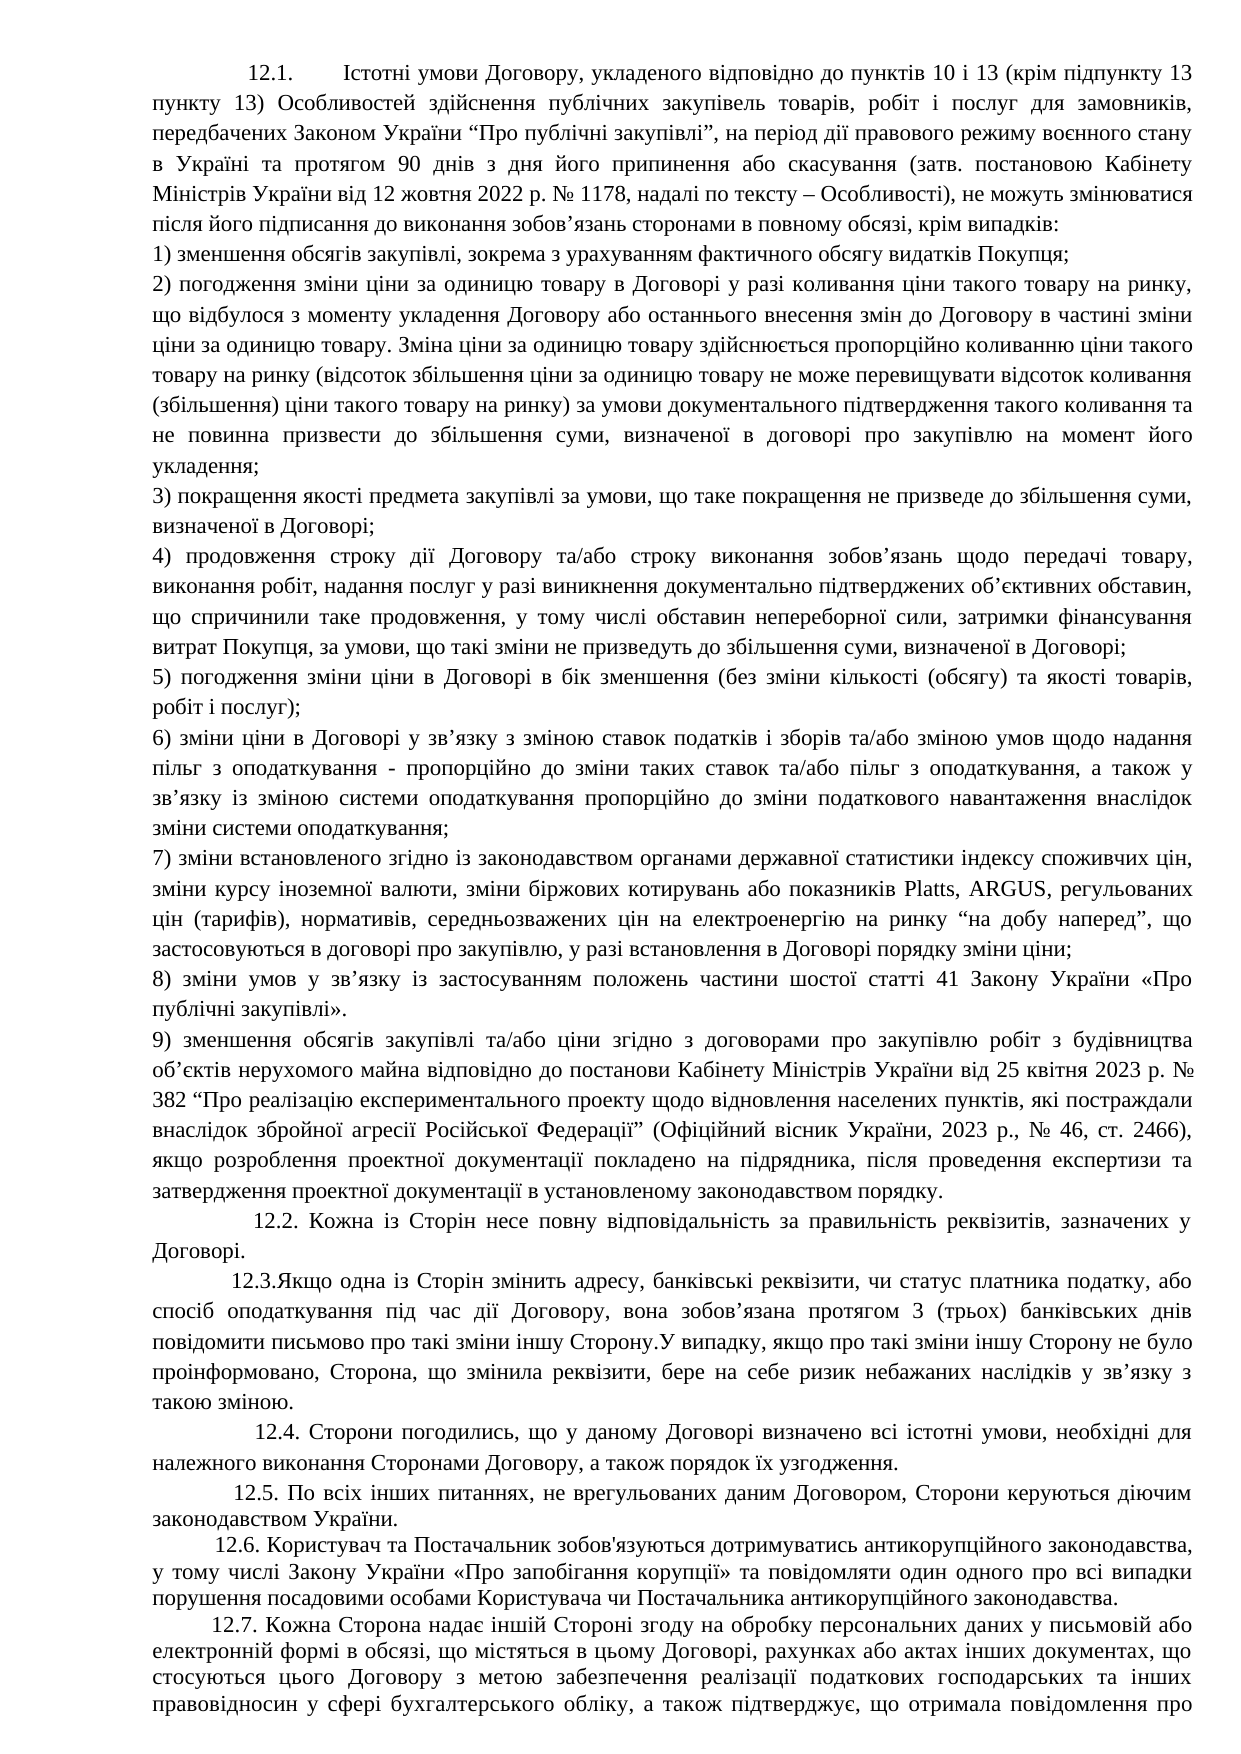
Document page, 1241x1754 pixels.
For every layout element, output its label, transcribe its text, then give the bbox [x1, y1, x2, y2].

text 5) погодження зміни ціни в Договорі в бік зменшення (без зміни кількості (обсягу) та якості товарів, робіт і послуг); [152, 663, 1194, 720]
text 12.5. По всіх інших питаннях, не врегульованих даним Договором, Сторони керуються діючим законодавством України. [152, 1479, 1194, 1532]
text 1) зменшення обсягів закупівлі, зокрема з урахуванням фактичного обсягу видатків Покупця; [152, 240, 1194, 267]
text 9) зменшення обсягів закупівлі та/або ціни згідно з договорами про закупівлю робіт з будівництва об’єктів нерухомого майна відповідно до постанови Кабінету Міністрів України від 25 квітня 2023 р. № 382 “Про реалізацію експериментального проекту щодо відновлення населених пунктів, які постраждали внаслідок збройної агресії Російської Федерації” (Офіційний вісник України, 2023 р., № 46, ст. 2466), якщо розроблення проектної документації покладено на підрядника, після проведення експертизи та затвердження проектної документації в установленому законодавством порядку. [152, 1026, 1194, 1203]
text 12.2. Кожна із Сторін несе повну відповідальність за правильність реквізитів, зазначених у Договорі. [152, 1207, 1194, 1263]
text 6) зміни ціни в Договорі у зв’язку з зміною ставок податків і зборів та/або зміною умов щодо надання пільг з оподаткування - пропорційно до зміни таких ставок та/або пільг з оподаткування, а також у зв’язку із зміною системи оподаткування пропорційно до зміни податкового навантаження внаслідок зміни системи оподаткування; [152, 724, 1194, 841]
text 7) зміни встановленого згідно із законодавством органами державної статистики індексу споживчих цін, зміни курсу іноземної валюти, зміни біржових котирувань або показників Platts, ARGUS, регульованих цін (тарифів), нормативів, середньозважених цін на електроенергію на ринку “на добу наперед”, що застосовуються в договорі про закупівлю, у разі встановлення в Договорі порядку зміни ціни; [152, 844, 1194, 961]
text 3) покращення якості предмета закупівлі за умови, що таке покращення не призведе до збільшення суми, визначеної в Договорі; [152, 482, 1194, 538]
text 4) продовження строку дії Договору та/або строку виконання зобов’язань щодо передачі товару, виконання робіт, надання послуг у разі виникнення документально підтверджених об’єктивних обставин, що спричинили таке продовження, у тому числі обставин непереборної сили, затримки фінансування витрат Покупця, за умови, що такі зміни не призведуть до збільшення суми, визначеної в Договорі; [152, 542, 1194, 659]
text 2) погодження зміни ціни за одиницю товару в Договорі у разі коливання ціни такого товару на ринку, що відбулося з моменту укладення Договору або останнього внесення змін до Договору в частині зміни ціни за одиницю товару. Зміна ціни за одиницю товару здійснюється пропорційно коливанню ціни такого товару на ринку (відсоток збільшення ціни за одиницю товару не може перевищувати відсоток коливання (збільшення) ціни такого товару на ринку) за умови документального підтвердження такого коливання та не повинна призвести до збільшення суми, визначеної в договорі про закупівлю на момент його укладення; [152, 271, 1194, 478]
text 12.1. Істотні умови Договору, укладеного відповідно до пунктів 10 і 13 (крім підпункту 13 пункту 13) Особливостей здійснення публічних закупівель товарів, робіт і послуг для замовників, передбачених Законом України “Про публічні закупівлі”, на період дії правового режиму воєнного стану в Україні та протягом 90 днів з дня його припинення або скасування (затв. постановою Кабінету Міністрів України від 12 жовтня 2022 р. № 1178, надалі по тексту – Особливості), не можуть змінюватися після його підписання до виконання зобов’язань сторонами в повному обсязі, крім випадків: [152, 59, 1194, 236]
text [152, 1611, 1194, 1716]
text 12.6. Користувач та Постачальник зобов'язуються дотримуватись антикорупційного законодавства, у тому числі Закону України «Про запобігання корупції» та повідомляти один одного про всі випадки порушення посадовими особами Користувача чи Постачальника антикорупційного законодавства. [152, 1532, 1194, 1611]
text 12.4. Сторони погодились, що у даному Договорі визначено всі істотні умови, необхідні для належного виконання Сторонами Договору, а також порядок їх узгодження. [152, 1418, 1194, 1475]
text 8) зміни умов у зв’язку із застосуванням положень частини шостої статті 41 Закону України «Про публічні закупівлі». [152, 965, 1194, 1022]
text 12.3.Якщо одна із Сторін змінить адресу, банківські реквізити, чи статус платника податку, або спосіб оподаткування під час дії Договору, вона зобов’язана протягом 3 (трьох) банківських днів повідомити письмово про такі зміни іншу Сторону.У випадку, якщо про такі зміни іншу Сторону не було проінформовано, Сторона, що змінила реквізити, бере на себе ризик небажаних наслідків у зв’язку з такою зміною. [152, 1267, 1194, 1414]
